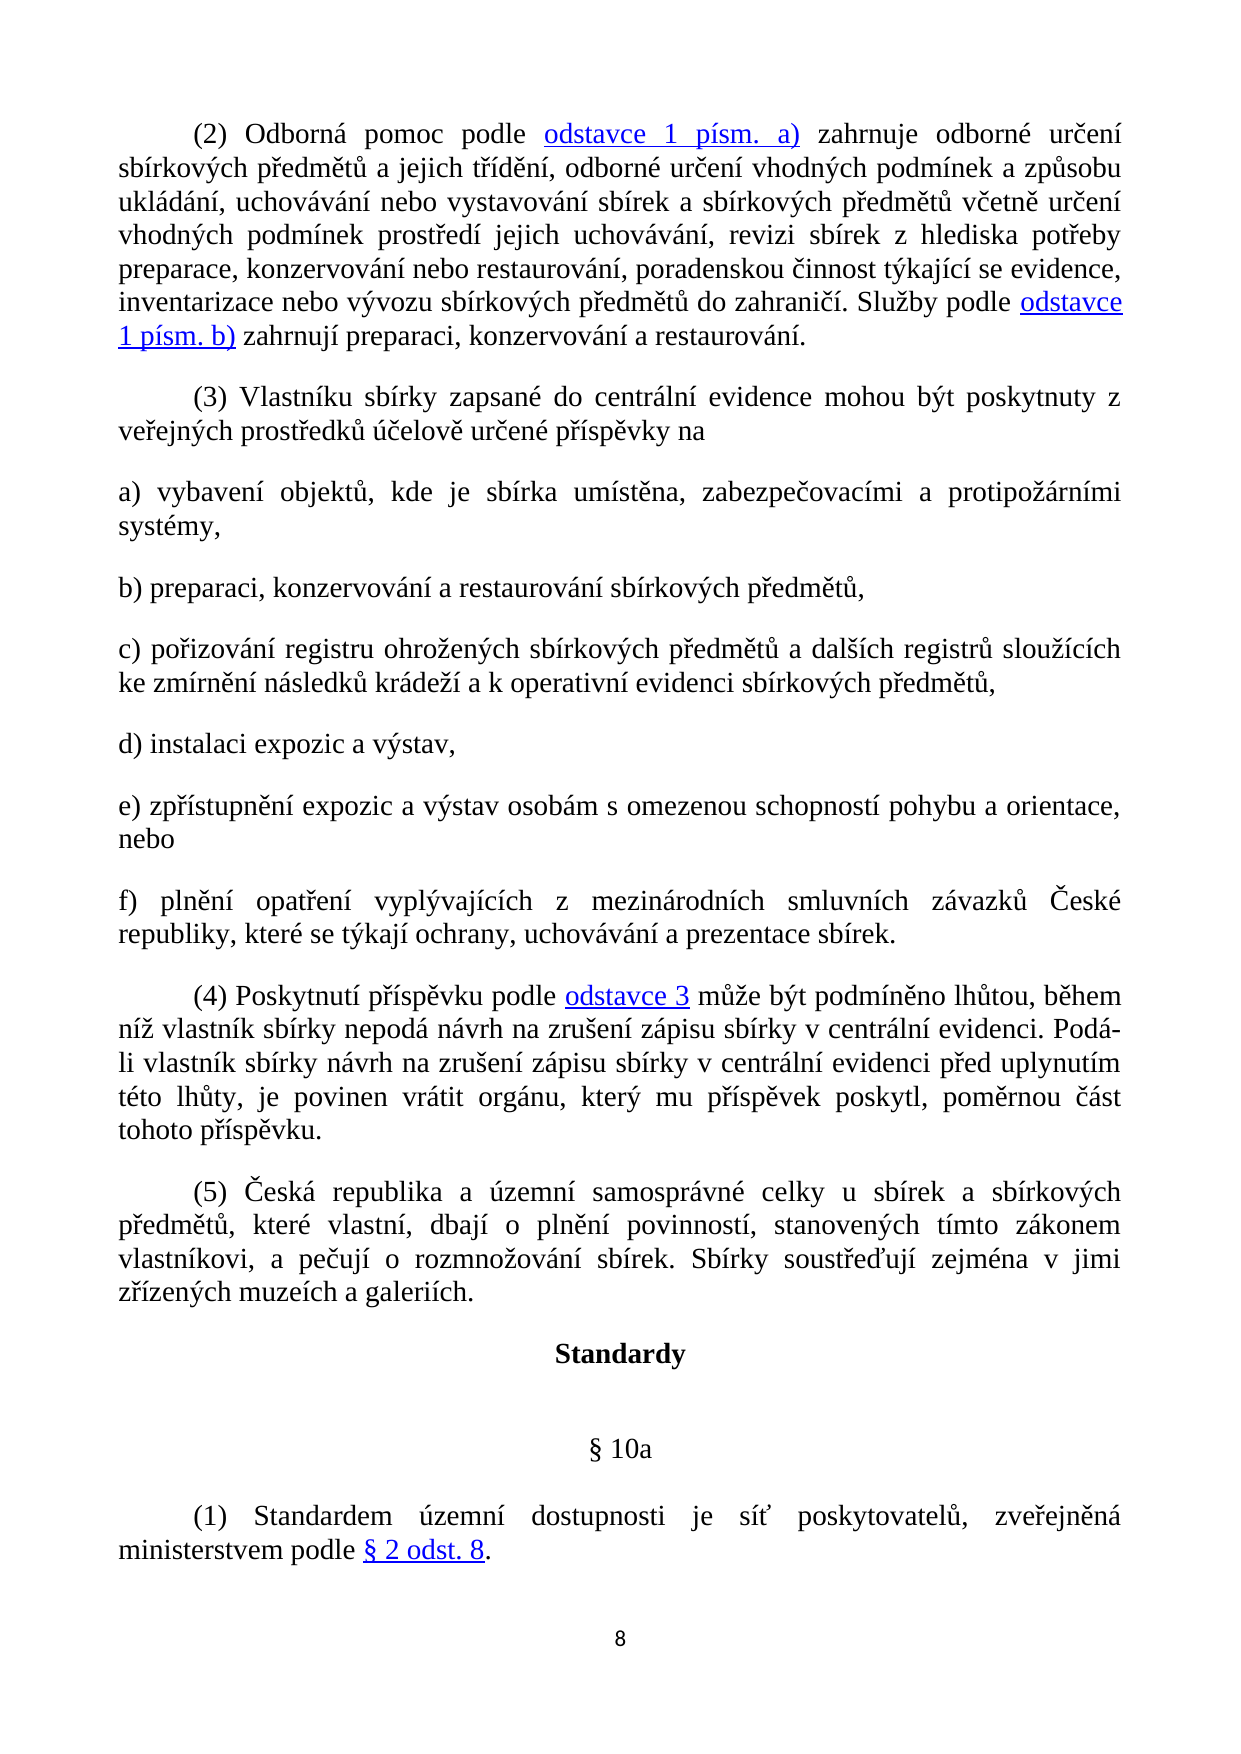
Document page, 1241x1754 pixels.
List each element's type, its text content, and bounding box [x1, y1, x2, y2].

text Standardy [118, 1336, 1122, 1369]
text § 10a [118, 1431, 1122, 1465]
text e) zpřístupnění expozic a výstav osobám s omezenou schopností pohybu a orientace, nebo [118, 788, 1122, 855]
text d) instalaci expozic a výstav, [118, 726, 1122, 760]
text (5) Česká republika a územní samosprávné celky u sbírek a sbírkových předmětů, které vlastní, dbají o plnění povinností, stanovených tímto zákonem vlastníkovi, a pečují o rozmnožování sbírek. Sbírky soustřeďují zejména v jimi zřízených muzeích a galeriích. [118, 1174, 1122, 1308]
text b) preparaci, konzervování a restaurování sbírkových předmětů, [118, 570, 1122, 603]
text (1) Standardem územní dostupnosti je síť poskytovatelů, zveřejněná ministerstvem podle § 2 odst. 8. [118, 1498, 1122, 1565]
text (3) Vlastníku sbírky zapsané do centrální evidence mohou být poskytnuty z veřejných prostředků účelově určené příspěvky na [118, 379, 1122, 447]
text c) pořizování registru ohrožených sbírkových předmětů a dalších registrů sloužících ke zmírnění následků krádeží a k operativní evidenci sbírkových předmětů, [118, 631, 1122, 698]
text a) vybavení objektů, kde je sbírka umístěna, zabezpečovacími a protipožárními systémy, [118, 474, 1122, 542]
text (4) Poskytnutí příspěvku podle odstavce 3 může být podmíněno lhůtou, během níž vlastník sbírky nepodá návrh na zrušení zápisu sbírky v centrální evidenci. Podá-li vlastník sbírky návrh na zrušení zápisu sbírky v centrální evidenci před uplynutím této lhůty, je povinen vrátit orgánu, který mu příspěvek poskytl, poměrnou část tohoto příspěvku. [118, 978, 1122, 1146]
text f) plnění opatření vyplývajících z mezinárodních smluvních závazků České republiky, které se týkají ochrany, uchovávání a prezentace sbírek. [118, 883, 1122, 950]
text (2) Odborná pomoc podle odstavce 1 písm. a) zahrnuje odborné určení sbírkových předmětů a jejich třídění, odborné určení vhodných podmínek a způsobu ukládání, uchovávání nebo vystavování sbírek a sbírkových předmětů včetně určení vhodných podmínek prostředí jejich uchovávání, revizi sbírek z hlediska potřeby preparace, konzervování nebo restaurování, poradenskou činnost týkající se evidence, inventarizace nebo vývozu sbírkových předmětů do zahraničí. Služby podle odstavce 1 písm. b) zahrnují preparaci, konzervování a restaurování. [118, 117, 1122, 351]
